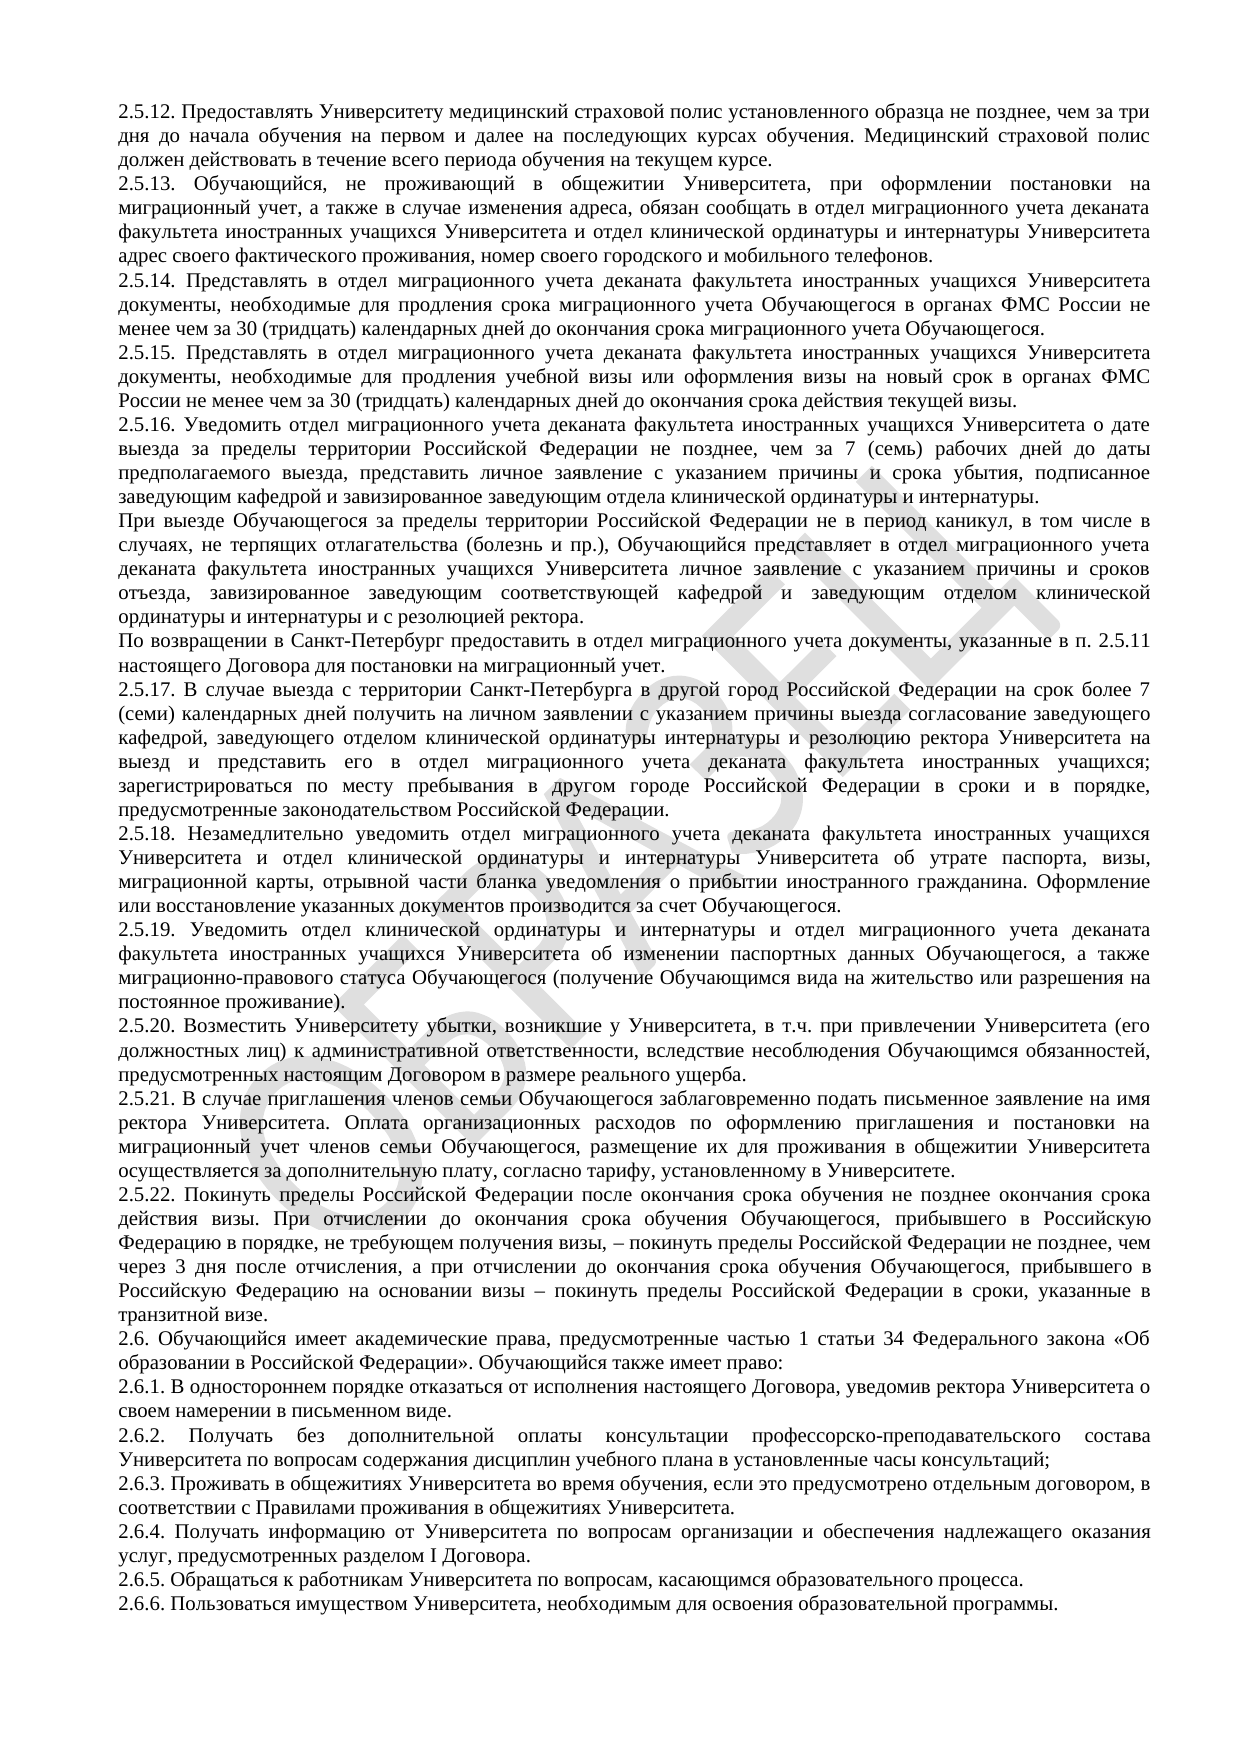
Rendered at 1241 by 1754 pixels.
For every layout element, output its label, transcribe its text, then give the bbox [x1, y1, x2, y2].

text 2.6. Обучающийся имеет академические права, предусмотренные частью 1 статьи 34 Федерального закона «Об образовании в Российской Федерации». Обучающийся также имеет право: [118, 1326, 1152, 1374]
text 2.5.20. Возместить Университету убытки, возникшие у Университета, в т.ч. при привлечении Университета (его должностных лиц) к административной ответственности, вследствие несоблюдения Обучающимся обязанностей, предусмотренных настоящим Договором в размере реального ущерба. [118, 1013, 1152, 1086]
text 2.5.14. Представлять в отдел миграционного учета деканата факультета иностранных учащихся Университета документы, необходимые для продления срока миграционного учета Обучающегося в органах ФМС России не менее чем за 30 (тридцать) календарных дней до окончания срока миграционного учета Обучающегося. [118, 267, 1152, 340]
text 2.5.17. В случае выезда с территории Санкт-Петербурга в другой город Российской Федерации на срок более 7 (семи) календарных дней получить на личном заявлении с указанием причины выезда согласование заведующего кафедрой, заведующего отделом клинической ординатуры интернатуры и резолюцию ректора Университета на выезд и представить его в отдел миграционного учета деканата факультета иностранных учащихся; зарегистрироваться по месту пребывания в другом городе Российской Федерации в сроки и в порядке, предусмотренные законодательством Российской Федерации. [118, 677, 1152, 821]
text 2.6.2. Получать без дополнительной оплаты консультации профессорско-преподавательского состава Университета по вопросам содержания дисциплин учебного плана в установленные часы консультаций; [118, 1422, 1152, 1471]
text 2.5.18. Незамедлительно уведомить отдел миграционного учета деканата факультета иностранных учащихся Университета и отдел клинической ординатуры и интернатуры Университета об утрате паспорта, визы, миграционной карты, отрывной части бланка уведомления о прибытии иностранного гражданина. Оформление или восстановление указанных документов производится за счет Обучающегося. [118, 821, 1152, 917]
text 2.5.19. Уведомить отдел клинической ординатуры и интернатуры и отдел миграционного учета деканата факультета иностранных учащихся Университета об изменении паспортных данных Обучающегося, а также миграционно-правового статуса Обучающегося (получение Обучающимся вида на жительство или разрешения на постоянное проживание). [118, 917, 1152, 1013]
text 2.6.6. Пользоваться имуществом Университета, необходимым для освоения образовательной программы. [118, 1591, 1152, 1615]
text 2.6.5. Обращаться к работникам Университета по вопросам, касающимся образовательного процесса. [118, 1567, 1152, 1591]
text 2.5.21. В случае приглашения членов семьи Обучающегося заблаговременно подать письменное заявление на имя ректора Университета. Оплата организационных расходов по оформлению приглашения и постановки на миграционный учет членов семьи Обучающегося, размещение их для проживания в общежитии Университета осуществляется за дополнительную плату, согласно тарифу, установленному в Университете. [118, 1086, 1152, 1182]
text 2.6.1. В одностороннем порядке отказаться от исполнения настоящего Договора, уведомив ректора Университета о своем намерении в письменном виде. [118, 1374, 1152, 1422]
text 2.5.15. Представлять в отдел миграционного учета деканата факультета иностранных учащихся Университета документы, необходимые для продления учебной визы или оформления визы на новый срок в органах ФМС России не менее чем за 30 (тридцать) календарных дней до окончания срока действия текущей визы. [118, 340, 1152, 412]
text 2.5.13. Обучающийся, не проживающий в общежитии Университета, при оформлении постановки на миграционный учет, а также в случае изменения адреса, обязан сообщать в отдел миграционного учета деканата факультета иностранных учащихся Университета и отдел клинической ординатуры и интернатуры Университета адрес своего фактического проживания, номер своего городского и мобильного телефонов. [118, 171, 1152, 267]
text 2.6.3. Проживать в общежитиях Университета во время обучения, если это предусмотрено отдельным договором, в соответствии с Правилами проживания в общежитиях Университета. [118, 1471, 1152, 1519]
text 2.5.12. Предоставлять Университету медицинский страховой полис установленного образца не позднее, чем за три дня до начала обучения на первом и далее на последующих курсах обучения. Медицинский страховой полис должен действовать в течение всего периода обучения на текущем курсе. [118, 99, 1152, 171]
text 2.5.16. Уведомить отдел миграционного учета деканата факультета иностранных учащихся Университета о дате выезда за пределы территории Российской Федерации не позднее, чем за 7 (семь) рабочих дней до даты предполагаемого выезда, представить личное заявление с указанием причины и срока убытия, подписанное заведующим кафедрой и завизированное заведующим отдела клинической ординатуры и интернатуры. [118, 412, 1152, 508]
text По возвращении в Санкт-Петербург предоставить в отдел миграционного учета документы, указанные в п. 2.5.11 настоящего Договора для постановки на миграционный учет. [118, 628, 1152, 677]
text 2.6.4. Получать информацию от Университета по вопросам организации и обеспечения надлежащего оказания услуг, предусмотренных разделом I Договора. [118, 1519, 1152, 1567]
text 2.5.22. Покинуть пределы Российской Федерации после окончания срока обучения не позднее окончания срока действия визы. При отчислении до окончания срока обучения Обучающегося, прибывшего в Российскую Федерацию в порядке, не требующем получения визы, – покинуть пределы Российской Федерации не позднее, чем через 3 дня после отчисления, а при отчислении до окончания срока обучения Обучающегося, прибывшего в Российскую Федерацию на основании визы – покинуть пределы Российской Федерации в сроки, указанные в транзитной визе. [118, 1182, 1152, 1326]
text При выезде Обучающегося за пределы территории Российской Федерации не в период каникул, в том числе в случаях, не терпящих отлагательства (болезнь и пр.), Обучающийся представляет в отдел миграционного учета деканата факультета иностранных учащихся Университета личное заявление с указанием причины и сроков отъезда, завизированное заведующим соответствующей кафедрой и заведующим отделом клинической ординатуры и интернатуры и с резолюцией ректора. [118, 508, 1152, 628]
